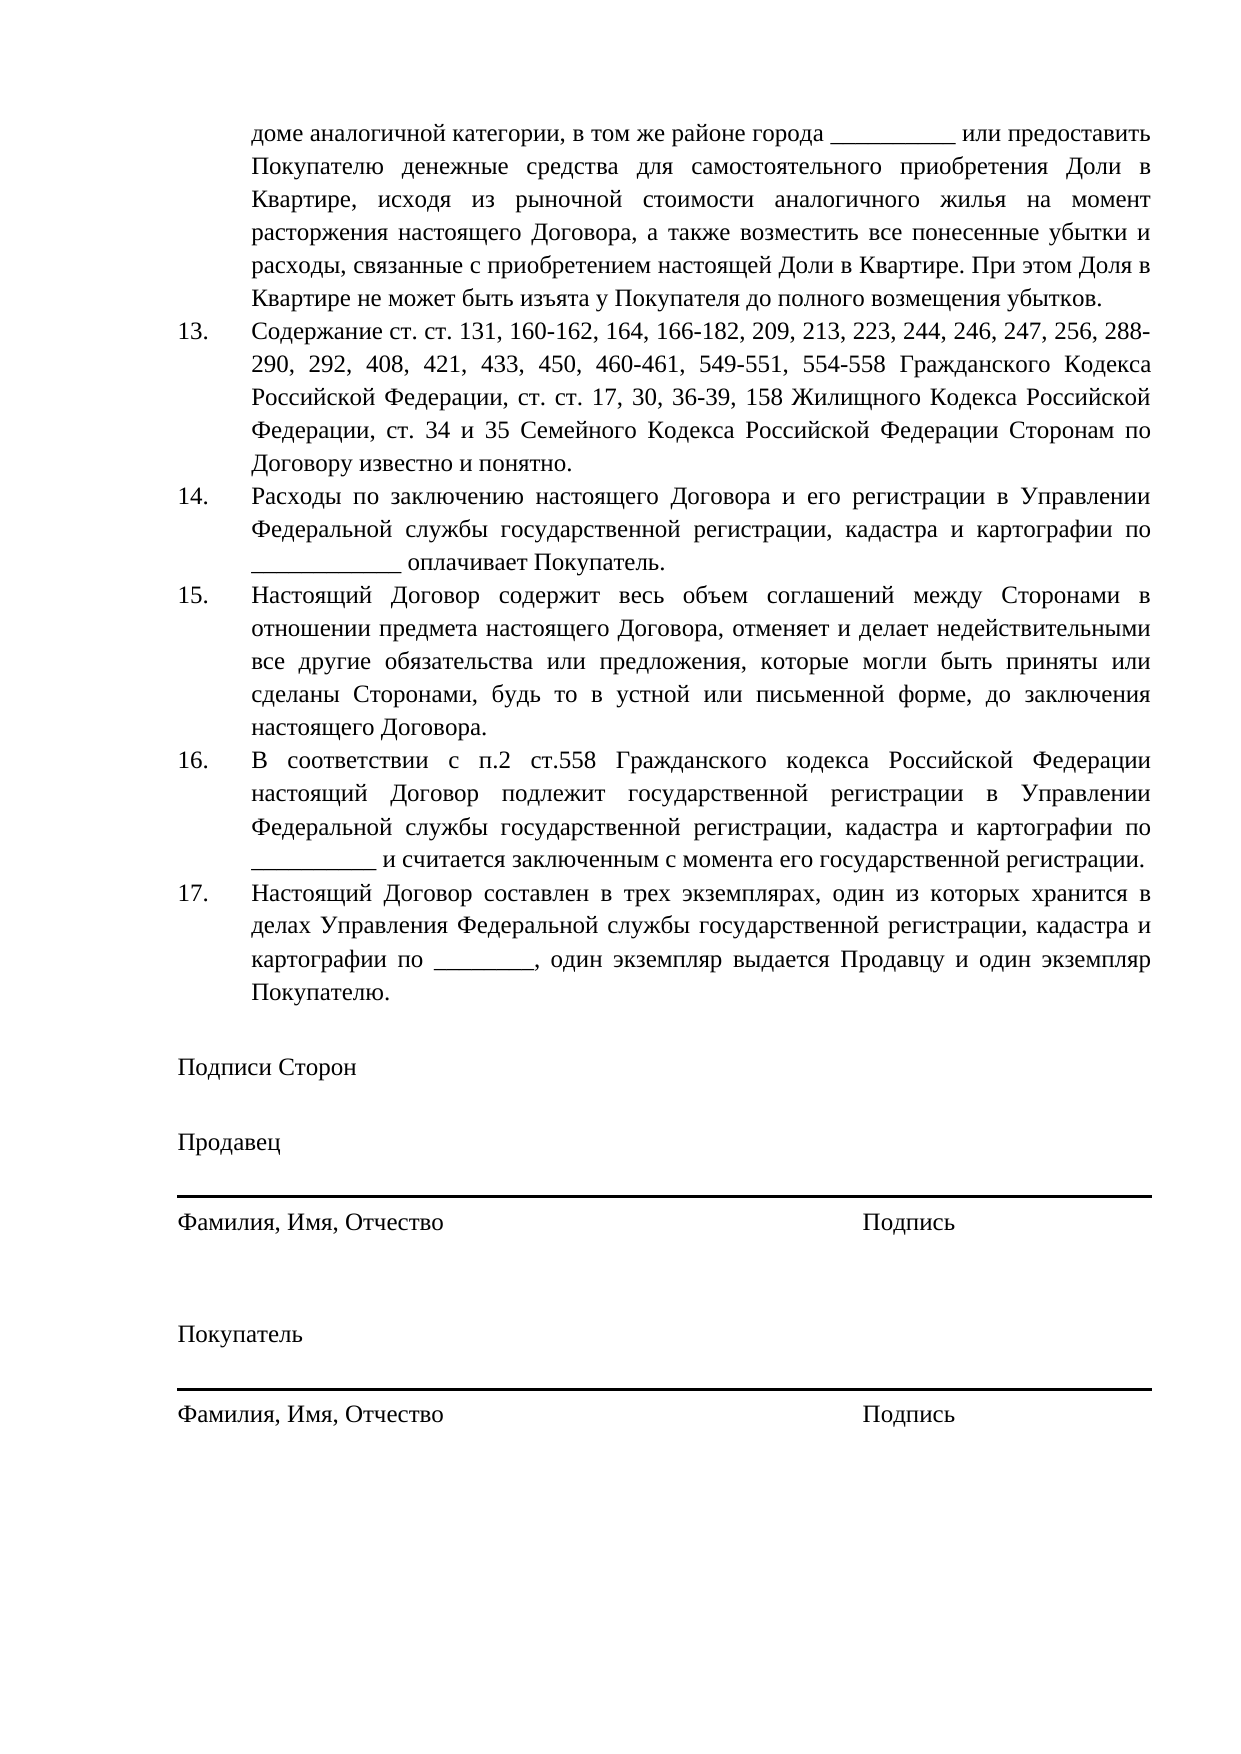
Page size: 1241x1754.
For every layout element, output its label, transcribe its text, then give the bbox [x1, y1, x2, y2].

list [177, 118, 1152, 312]
list Содержание ст. ст. 131, 160-162, 164, 166-182, 209, 213, 223, 244, 246, 247, 256, 288-290, 292, 408, 421, 433, 450, 460-461, 549-551, 554-558 Гражданского Кодекса Российской Федерации, ст. ст. 17, 30, 36-39, 158 Жилищного Кодекса Российской Федерации, ст. 34 и 35 Семейного Кодекса Российской Федерации Сторонам по Договору известно и понятно. [177, 316, 1152, 477]
text Фамилия, Имя, Отчество Подпись [177, 1207, 1152, 1236]
text Фамилия, Имя, Отчество Подпись [177, 1399, 1152, 1428]
text Подписи Сторон [177, 1052, 1152, 1080]
list В соответствии с п.2 ст.558 Гражданского кодекса Российской Федерации настоящий Договор подлежит государственной регистрации в Управлении Федеральной службы государственной регистрации, кадастра и картографии по __________ и считается заключенным с момента его государственной регистрации. [177, 746, 1152, 873]
list Настоящий Договор составлен в трех экземплярах, один из которых хранится в делах Управления Федеральной службы государственной регистрации, кадастра и картографии по ________, один экземпляр выдается Продавцу и один экземпляр Покупателю. [177, 878, 1152, 1005]
list Настоящий Договор содержит весь объем соглашений между Сторонами в отношении предмета настоящего Договора, отменяет и делает недействительными все другие обязательства или предложения, которые могли быть приняты или сделаны Сторонами, будь то в устной или письменной форме, до заключения настоящего Договора. [177, 580, 1152, 741]
list Расходы по заключению настоящего Договора и его регистрации в Управлении Федеральной службы государственной регистрации, кадастра и картографии по ____________ оплачивает Покупатель. [177, 481, 1152, 576]
text Покупатель [177, 1319, 1152, 1348]
text Продавец [177, 1127, 1152, 1155]
